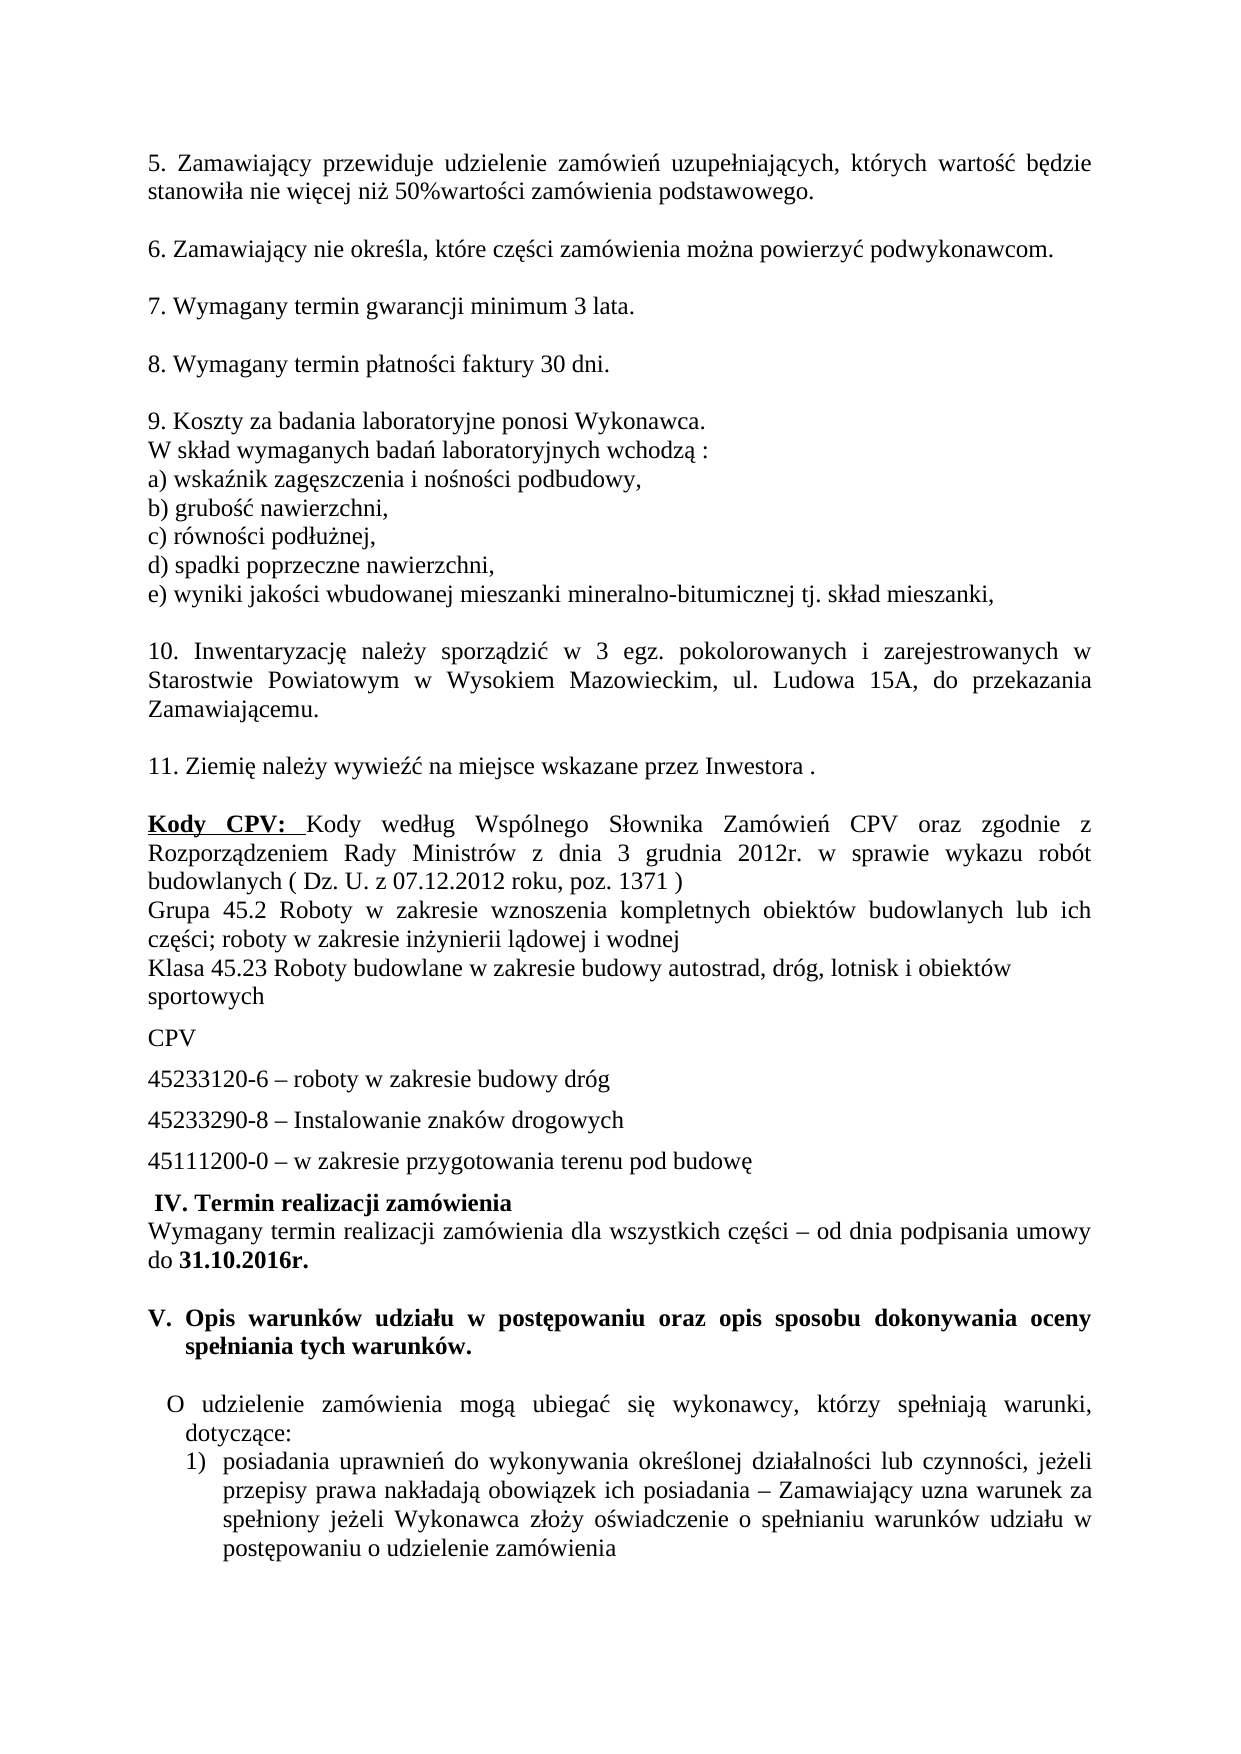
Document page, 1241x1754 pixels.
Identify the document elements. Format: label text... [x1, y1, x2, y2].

text 11. Ziemię należy wywieźć na miejsce wskazane przez Inwestora . [148, 751, 1093, 780]
text 45233290-8 – Instalowanie znaków drogowych [148, 1105, 1093, 1134]
text V. Opis warunków udziału w postępowaniu oraz opis sposobu dokonywania oceny spełniania tych warunków. [148, 1303, 1093, 1360]
text d) spadki poprzeczne nawierzchni, [148, 550, 1093, 579]
text e) wyniki jakości wbudowanej mieszanki mineralno-bitumicznej tj. skład mieszanki, [148, 579, 1093, 608]
text 45233120-6 – roboty w zakresie budowy dróg [148, 1064, 1093, 1093]
text 9. Koszty za badania laboratoryjne ponosi Wykonawca. [148, 406, 1093, 435]
text 45111200-0 – w zakresie przygotowania terenu pod budowę [148, 1146, 1093, 1175]
text Kody CPV: Kody według Wspólnego Słownika Zamówień CPV oraz zgodnie z Rozporządzeniem Rady Ministrów z dnia 3 grudnia 2012r. w sprawie wykazu robót budowlanych ( Dz. U. z 07.12.2012 roku, poz. 1371 ) [148, 809, 1093, 895]
text CPV [148, 1023, 1093, 1051]
text c) równości podłużnej, [148, 521, 1093, 550]
text IV. Termin realizacji zamówienia [148, 1188, 1093, 1216]
text Klasa 45.23 Roboty budowlane w zakresie budowy autostrad, dróg, lotnisk i obiektów sportowych [148, 953, 1093, 1010]
text 6. Zamawiający nie określa, które części zamówienia można powierzyć podwykonawcom. [148, 234, 1093, 263]
text 10. Inwentaryzację należy sporządzić w 3 egz. pokolorowanych i zarejestrowanych w Starostwie Powiatowym w Wysokiem Mazowieckim, ul. Ludowa 15A, do przekazania Zamawiającemu. [148, 636, 1093, 723]
text W skład wymaganych badań laboratoryjnych wchodzą : [148, 435, 1093, 464]
text 8. Wymagany termin płatności faktury 30 dni. [148, 349, 1093, 378]
text Wymagany termin realizacji zamówienia dla wszystkich części – od dnia podpisania umowy do 31.10.2016r. [148, 1216, 1093, 1274]
list posiadania uprawnień do wykonywania określonej działalności lub czynności, jeżeli przepisy prawa nakładają obowiązek ich posiadania – Zamawiający uzna warunek za spełniony jeżeli Wykonawca złoży oświadczenie o spełnianiu warunków udziału w postępowaniu o udzielenie zamówienia [185, 1446, 1093, 1561]
text 7. Wymagany termin gwarancji minimum 3 lata. [148, 291, 1093, 320]
text b) grubość nawierzchni, [148, 493, 1093, 521]
text Grupa 45.2 Roboty w zakresie wznoszenia kompletnych obiektów budowlanych lub ich części; roboty w zakresie inżynierii lądowej i wodnej [148, 895, 1093, 953]
text 5. Zamawiający przewiduje udzielenie zamówień uzupełniających, których wartość będzie stanowiła nie więcej niż 50%wartości zamówienia podstawowego. [148, 148, 1093, 205]
text a) wskaźnik zagęszczenia i nośności podbudowy, [148, 464, 1093, 493]
text O udzielenie zamówienia mogą ubiegać się wykonawcy, którzy spełniają warunki, dotyczące: [166, 1389, 1093, 1446]
